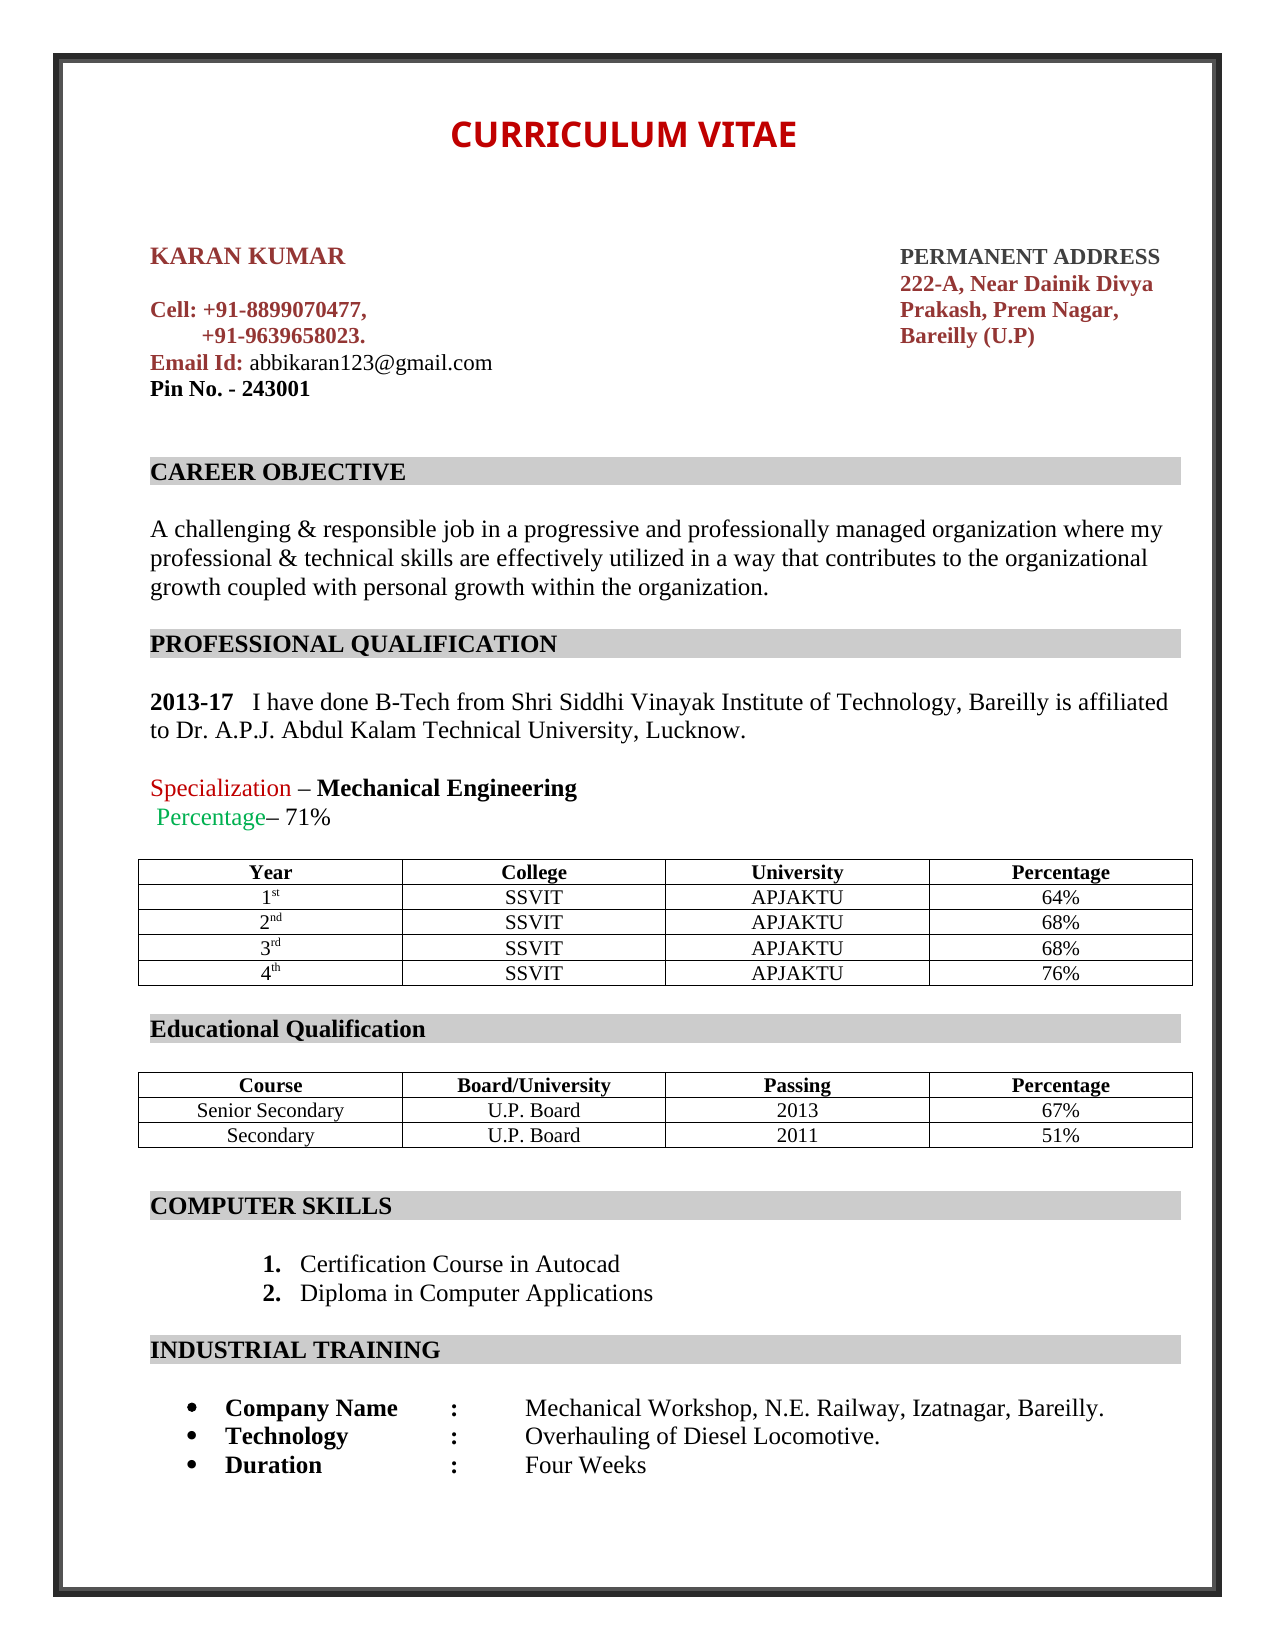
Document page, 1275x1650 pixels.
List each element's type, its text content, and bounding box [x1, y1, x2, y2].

table_cell APJAKTU [666, 935, 929, 959]
title CURRICULUM VITAE [375, 109, 1181, 158]
text KARAN KUMAR PERMANENT ADDRESS 222-A, Near Dainik Divya Cell: +91-8899070477, Prakash, Prem Nagar, [150, 241, 1181, 322]
table_cell 3rd [139, 935, 402, 959]
table_cell U.P. Board [403, 1123, 665, 1147]
table_cell APJAKTU [666, 885, 929, 909]
table_cell APJAKTU [666, 910, 929, 934]
table_cell 68% [930, 935, 1192, 959]
table_cell 67% [930, 1098, 1192, 1122]
list Duration : Four Weeks [187, 1450, 1181, 1479]
table_header Course [139, 1073, 402, 1097]
table_cell SSVIT [403, 935, 665, 959]
text COMPUTER SKILLS [150, 1191, 1181, 1220]
list Company Name : Mechanical Workshop, N.E. Railway, Izatnagar, Bareilly. [187, 1393, 1181, 1421]
table_cell 51% [930, 1123, 1192, 1147]
table_cell SSVIT [403, 885, 665, 909]
table_cell SSVIT [403, 910, 665, 934]
table_header Passing [666, 1073, 929, 1097]
table_cell SSVIT [403, 961, 665, 984]
list Certification Course in Autocad [262, 1249, 1181, 1278]
table_header University [666, 860, 929, 884]
list Diploma in Computer Applications [262, 1278, 1181, 1306]
table_cell U.P. Board [403, 1098, 665, 1122]
text PROFESSIONAL QUALIFICATION [150, 629, 1181, 658]
table_cell 2nd [139, 910, 402, 934]
table_cell 68% [930, 910, 1192, 934]
list Technology : Overhauling of Diesel Locomotive. [187, 1421, 1181, 1450]
table_cell Senior Secondary [139, 1098, 402, 1122]
text A challenging & responsible job in a progressive and professionally managed organization where my professional & technical skills are effectively utilized in a way that contributes to the organizational growth coupled with personal growth within the organization. [150, 514, 1181, 600]
text CAREER OBJECTIVE [150, 457, 1181, 485]
table_cell 64% [930, 885, 1192, 909]
table_cell 2011 [666, 1123, 929, 1147]
table_cell 4th [139, 961, 402, 984]
text Percentage– 71% [150, 802, 1181, 830]
table_header Board/University [403, 1073, 665, 1097]
text 2013-17 I have done B-Tech from Shri Siddhi Vinayak Institute of Technology, Bareilly is affiliated to Dr. A.P.J. Abdul Kalam Technical University, Lucknow. [150, 687, 1181, 744]
text Email Id: abbikaran123@gmail.com [150, 349, 1181, 375]
table_header Percentage [930, 860, 1192, 884]
text INDUSTRIAL TRAINING [150, 1335, 1181, 1364]
text Pin No. - 243001 [150, 375, 1181, 401]
text +91-9639658023. Bareilly (U.P) [150, 322, 1181, 349]
table_cell 76% [930, 961, 1192, 984]
table_header Percentage [930, 1073, 1192, 1097]
table_cell 2013 [666, 1098, 929, 1122]
table_cell APJAKTU [666, 961, 929, 984]
table_header Year [139, 860, 402, 884]
text Educational Qualification [150, 1014, 1181, 1043]
table_header College [403, 860, 665, 884]
text Specialization – Mechanical Engineering [150, 773, 1181, 802]
table_cell Secondary [139, 1123, 402, 1147]
table_cell 1st [139, 885, 402, 909]
